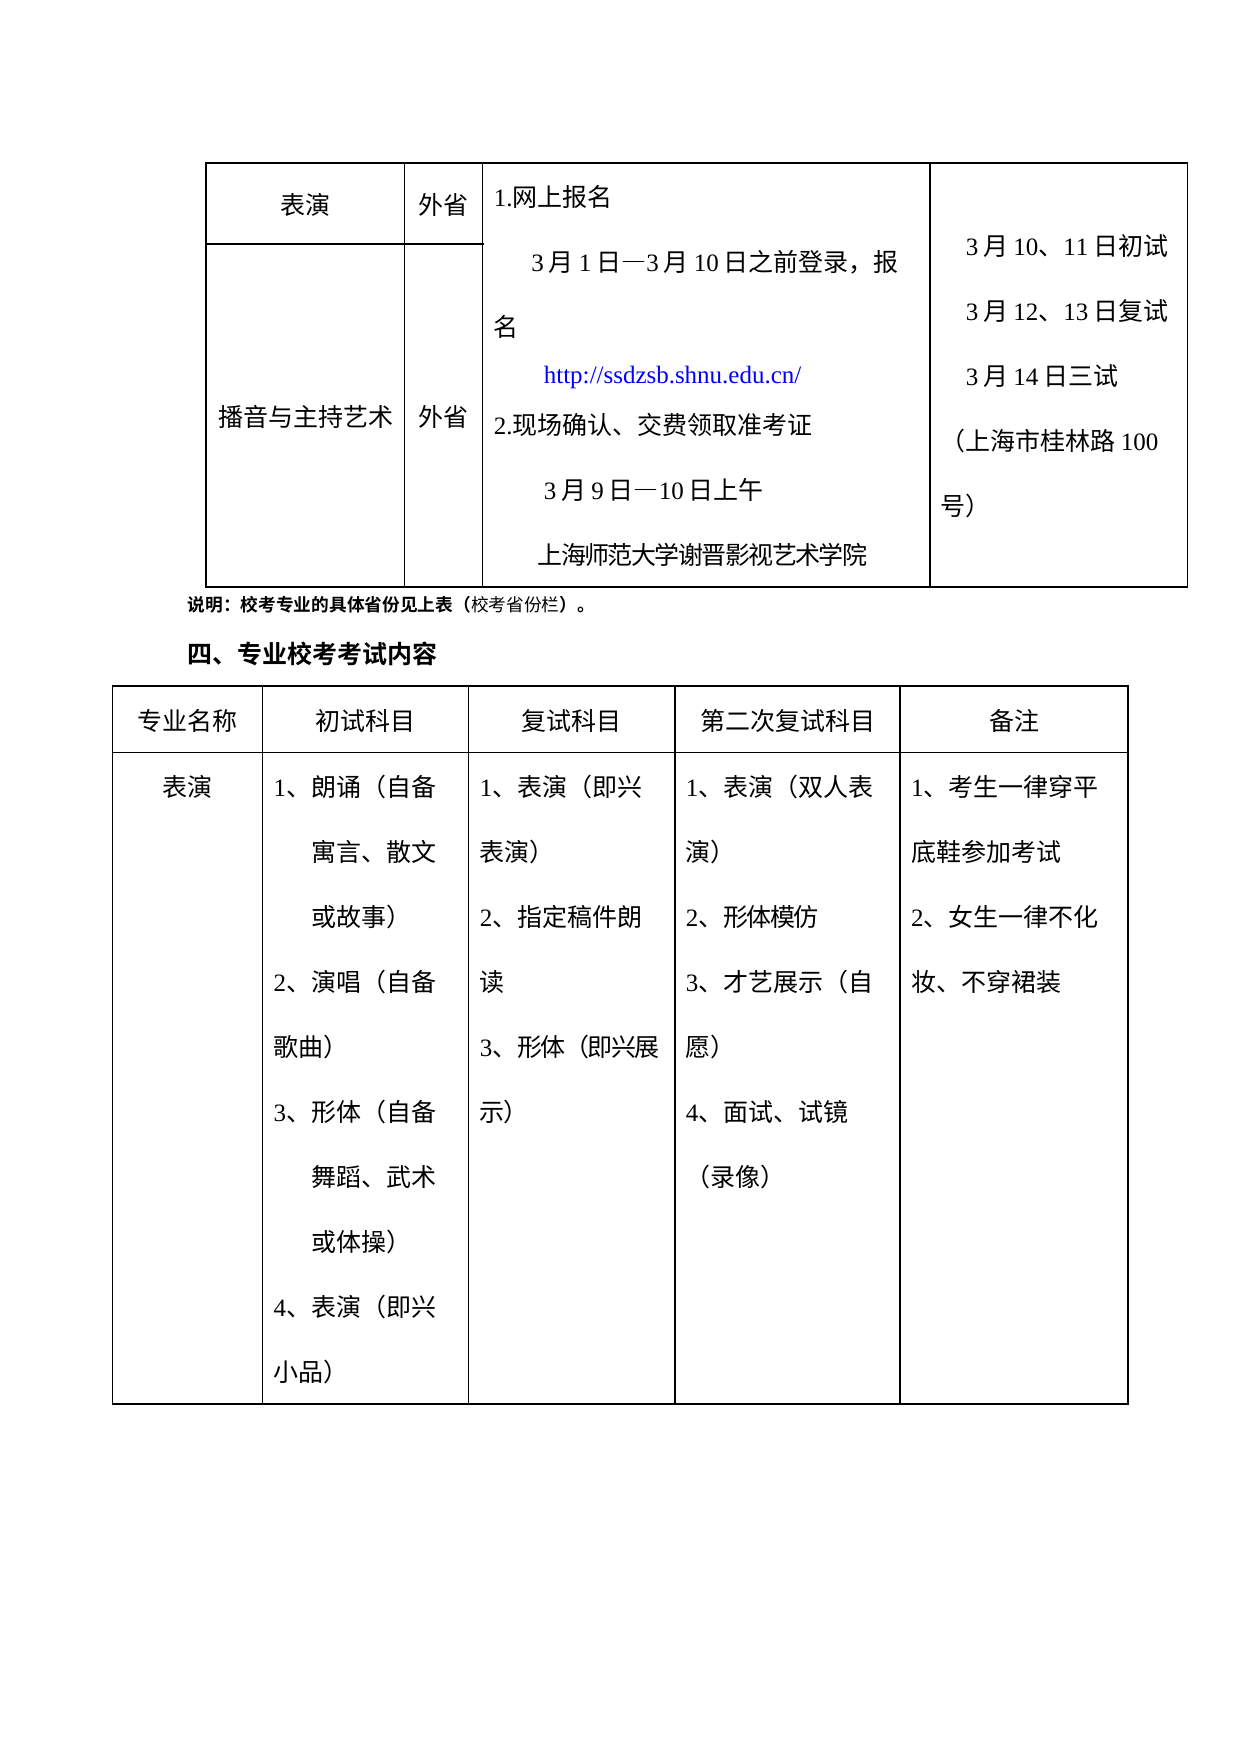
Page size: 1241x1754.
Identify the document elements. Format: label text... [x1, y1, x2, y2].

table_header 备注 [901, 687, 1127, 752]
table_header 复试科目 [469, 687, 674, 752]
table_cell 播音与主持艺术 [207, 245, 404, 586]
table_cell 1、表演（即兴表演） 2、指定稿件朗读 3、形体（即兴展示） [469, 753, 674, 1403]
table_header 专业名称 [113, 687, 262, 752]
table_cell 表演 [113, 753, 262, 1403]
table_cell 1、朗诵（自备寓言、散文或故事） 2、演唱（自备歌曲） 3、形体（自备舞蹈、武术或体操） 4、表演（即兴小品） [263, 753, 468, 1403]
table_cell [901, 753, 1127, 1403]
table_header 第二次复试科目 [676, 687, 899, 752]
table_cell 1.网上报名 3月1日—3月10日之前登录，报名 http://ssdzsb.shnu.edu.cn/ 2.现场确认、交费领取准考证 3月9日—10日上午 上海师范大学谢晋影视艺术学院 [483, 164, 929, 586]
table_cell 3月10、11日初试 3月12、13日复试 3月14日三试 （上海市桂林路100号） [931, 164, 1187, 586]
table_cell 1、表演（双人表演） 2、形体模仿 3、才艺展示（自愿） 4、面试、试镜（录像） [676, 753, 899, 1403]
table_header 初试科目 [263, 687, 468, 752]
table_cell 外省 [405, 245, 482, 586]
text 四、专业校考考试内容 [187, 620, 1053, 685]
table_cell 外省 [405, 164, 482, 243]
text 说明：校考专业的具体省份见上表（校考省份栏）。 [187, 588, 1053, 620]
table_cell 表演 [207, 164, 404, 243]
